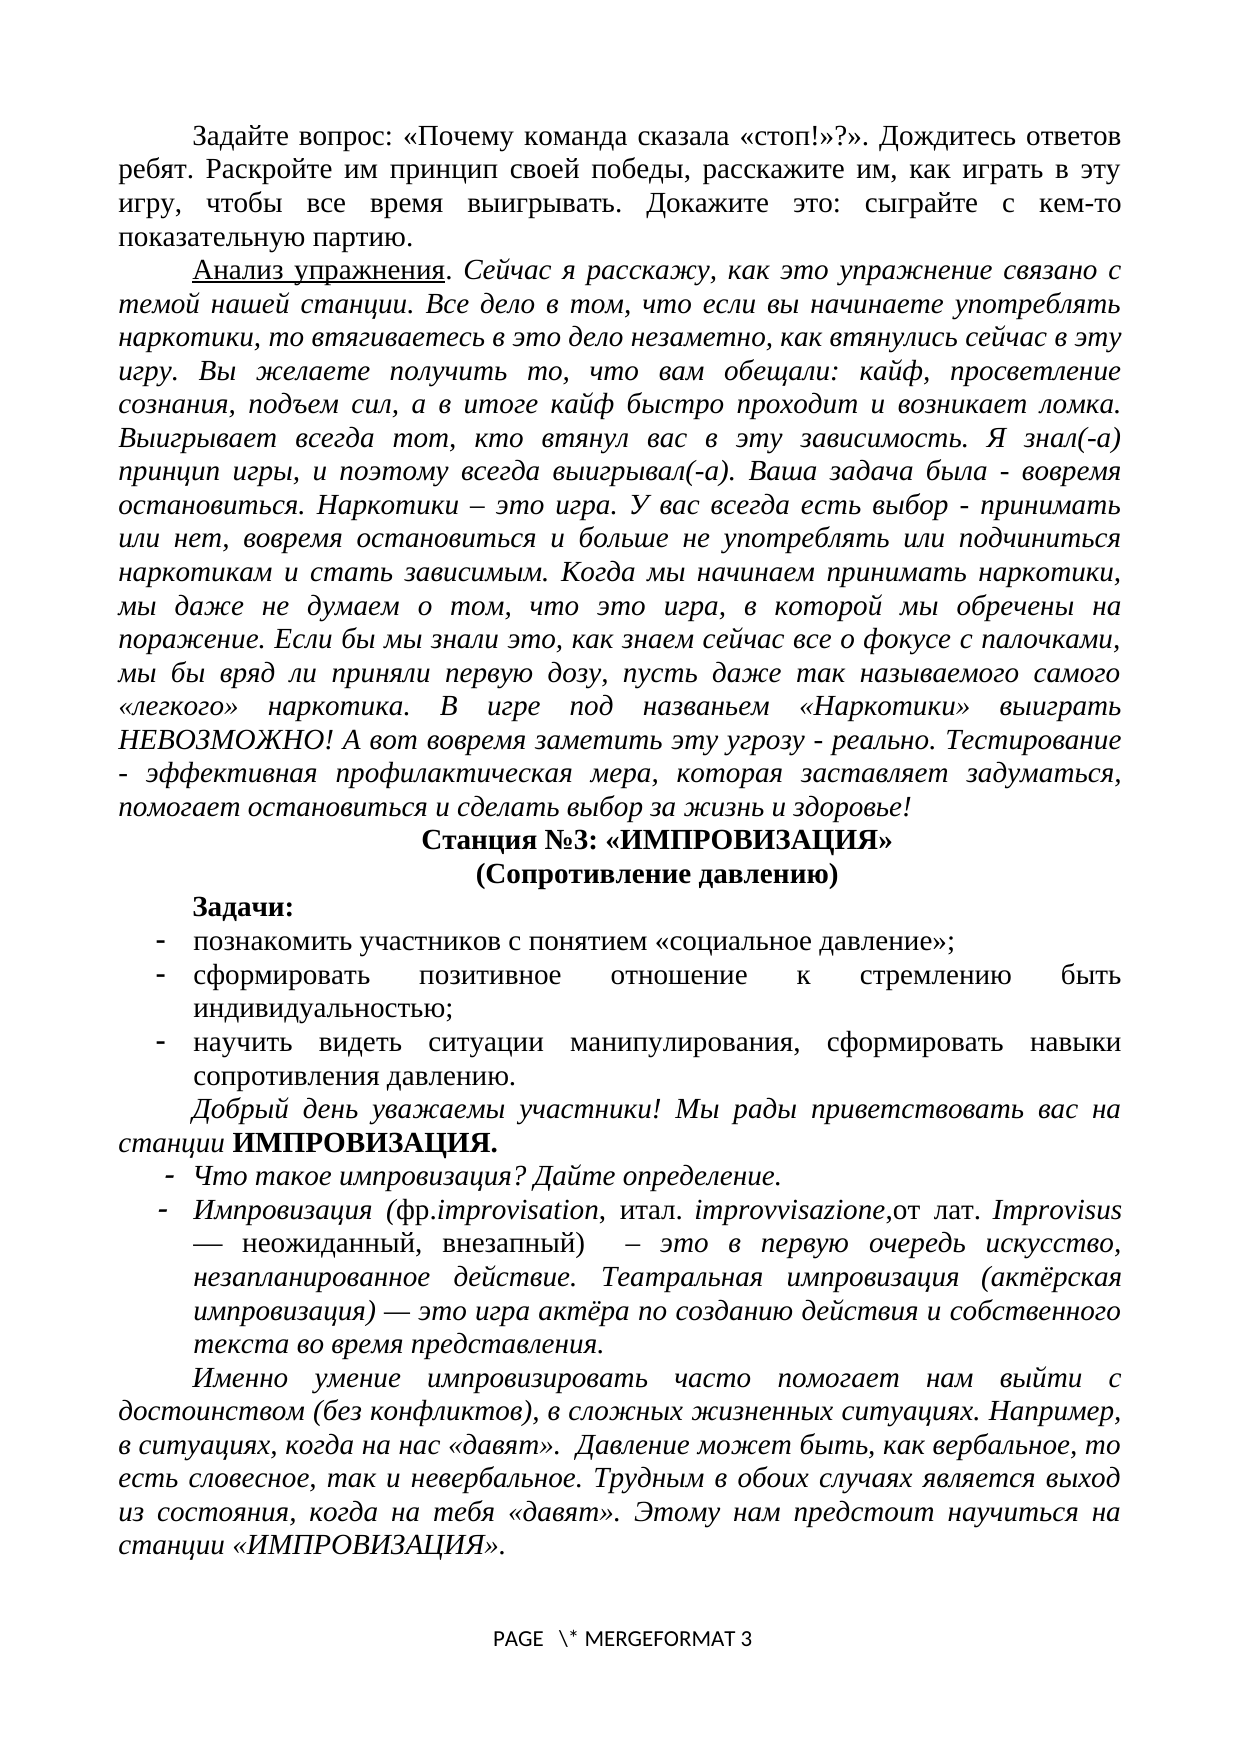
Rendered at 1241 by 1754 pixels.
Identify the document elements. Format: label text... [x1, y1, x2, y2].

text Задайте вопрос: «Почему команда сказала «стоп!»?». Дождитесь ответов ребят. Раскройте им принцип своей победы, расскажите им, как играть в эту игру, чтобы все время выигрывать. Докажите это: сыграйте с кем-то показательную партию. [118, 118, 1122, 252]
text Добрый день уважаемы участники! Мы рады приветствовать вас на станции ИМПРОВИЗАЦИЯ. [118, 1091, 1122, 1158]
text Станция №3: «ИМПРОВИЗАЦИЯ» [118, 822, 1122, 856]
text Анализ упражнения. Сейчас я расскажу, как это упражнение связано с темой нашей станции. Все дело в том, что если вы начинаете употреблять наркотики, то втягиваетесь в это дело незаметно, как втянулись сейчас в эту игру. Вы желаете получить то, что вам обещали: кайф, просветление сознания, подъем сил, а в итоге кайф быстро проходит и возникает ломка. Выигрывает всегда тот, кто втянул вас в эту зависимость. Я знал(-а) принцип игры, и поэтому всегда выигрывал(-а). Ваша задача была - вовремя остановиться. Наркотики – это игра. У вас всегда есть выбор - принимать или нет, вовремя остановиться и больше не употреблять или подчиниться наркотикам и стать зависимым. Когда мы начинаем принимать наркотики, мы даже не думаем о том, что это игра, в которой мы обречены на поражение. Если бы мы знали это, как знаем сейчас все о фокусе с палочками, мы бы вряд ли приняли первую дозу, пусть даже так называемого самого «легкого» наркотика. В игре под названьем «Наркотики» выиграть НЕВОЗМОЖНО! А вот вовремя заметить эту угрозу - реально. Тестирование - эффективная профилактическая мера, которая заставляет задуматься, помогает остановиться и сделать выбор за жизнь и здоровье! [118, 252, 1122, 822]
text (Сопротивление давлению) [118, 856, 1122, 889]
text Задачи: [118, 889, 1122, 923]
list сформировать позитивное отношение к стремлению быть индивидуальностью; [156, 957, 1122, 1024]
text Именно умение импровизировать часто помогает нам выйти с достоинством (без конфликтов), в сложных жизненных ситуациях. Например, в ситуациях, когда на нас «давят». Давление может быть, как вербальное, то есть словесное, так и невербальное. Трудным в обоих случаях является выход из состояния, когда на тебя «давят». Этому нам предстоит научиться на станции «ИМПРОВИЗАЦИЯ». [118, 1360, 1122, 1561]
list Импровизация (фр.improvisation, итал. improvvisazione,от лат. Improvisus — неожиданный, внезапный) – это в первую очередь искусство, незапланированное действие. Театральная импровизация (актёрская импровизация) — это игра актёра по созданию действия и собственного текста во время представления. [156, 1192, 1122, 1360]
list познакомить участников с понятием «социальное давление»; [156, 923, 1122, 957]
list Что такое импровизация? Дайте определение. [118, 1158, 1122, 1192]
list научить видеть ситуации манипулирования, сформировать навыки сопротивления давлению. [156, 1024, 1122, 1091]
